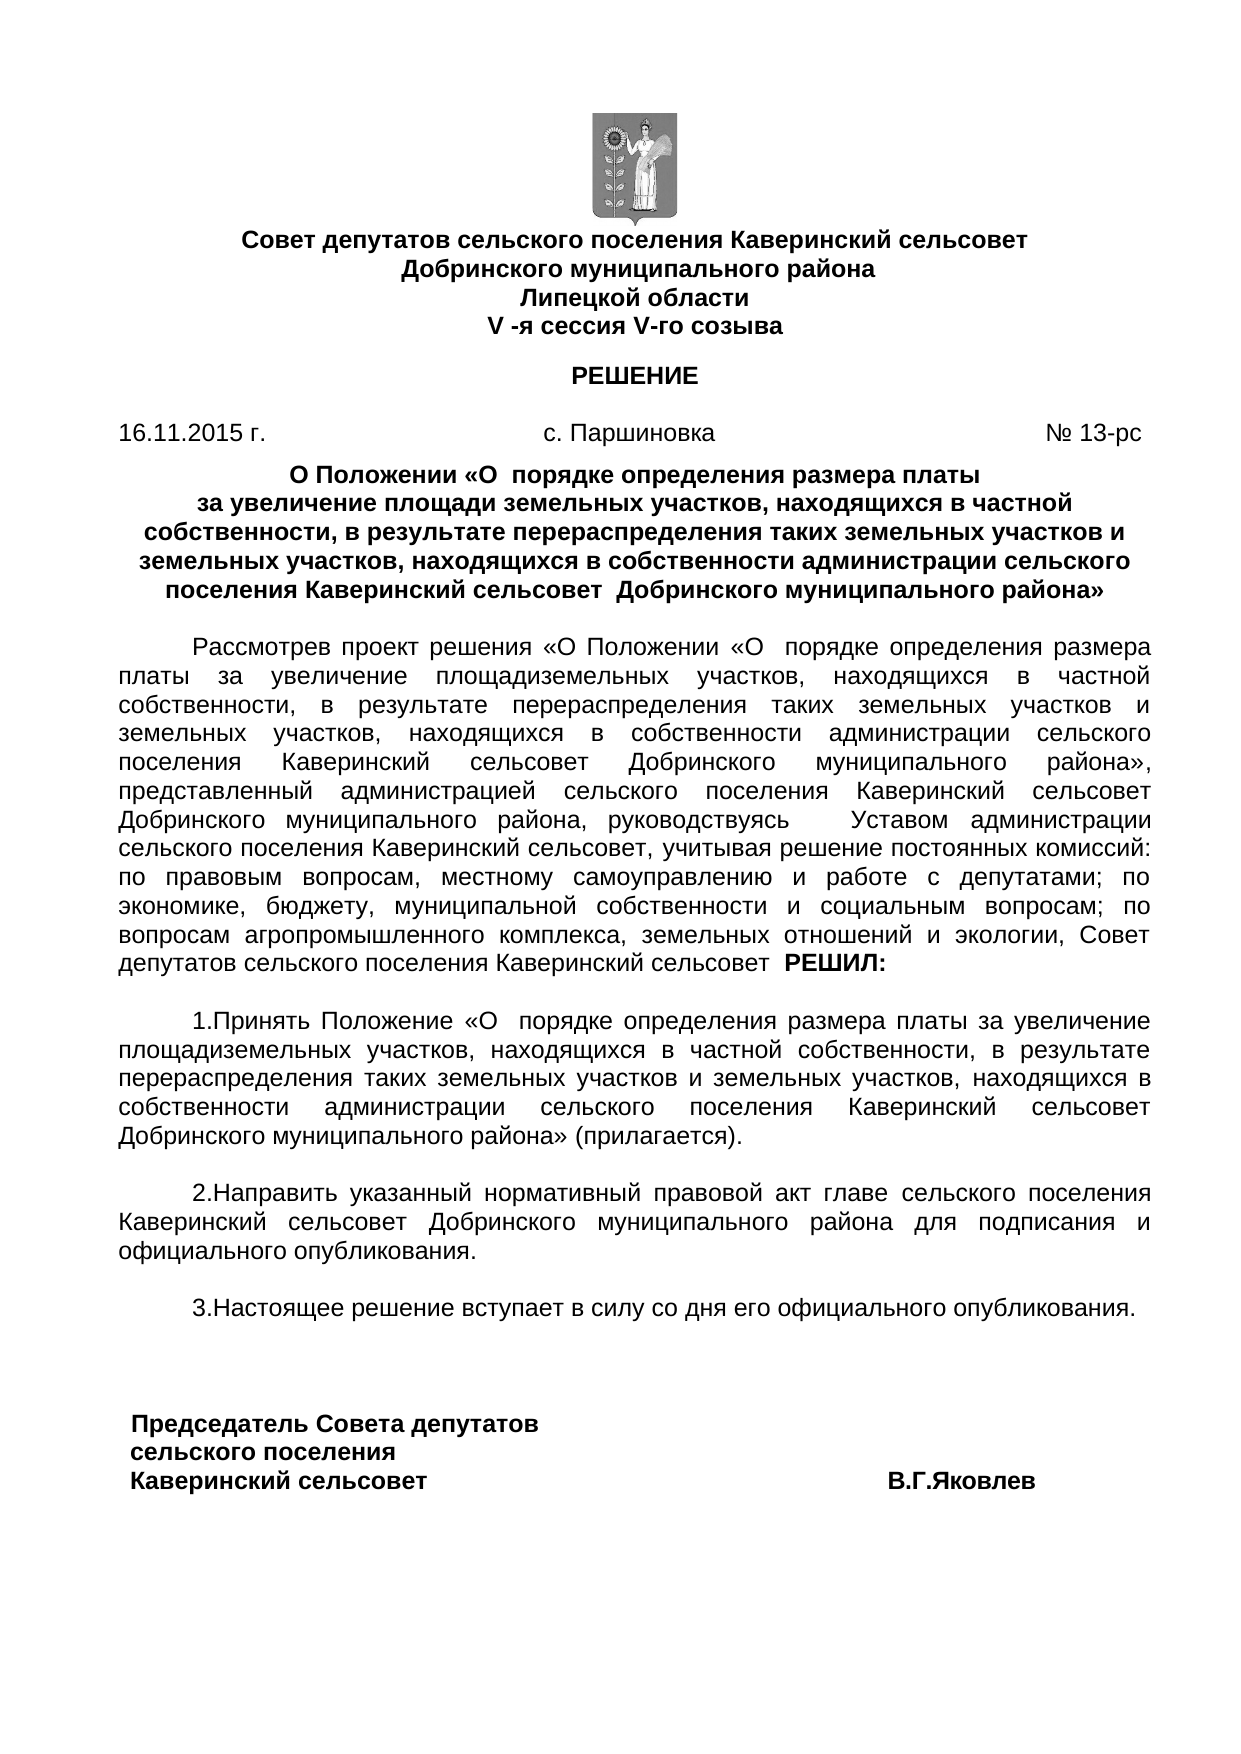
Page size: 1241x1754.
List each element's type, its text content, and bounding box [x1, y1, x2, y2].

picture [592, 113, 678, 226]
text 2.Направить указанный нормативный правовой акт главе сельского поселения Каверинский сельсовет Добринского муниципального района для подписания и официального опубликования. [118, 1178, 1152, 1265]
text О Положении «О порядке определения размера платы за увеличение площади земельных участков, находящихся в частной собственности, в результате перераспределения таких земельных участков и земельных участков, находящихся в собственности администрации сельского поселения Каверинский сельсовет Добринского муниципального района» [118, 460, 1152, 603]
subtitle РЕШЕНИЕ [118, 361, 1152, 390]
text Председатель Совета депутатов [131, 1408, 1096, 1437]
subtitle Добринского муниципального района [118, 254, 1152, 283]
text V -я сессия V-го созыва [118, 311, 1152, 340]
text сельского поселения [130, 1437, 1096, 1466]
text 16.11.2015 г. с. Паршиновка № 13-рс [118, 418, 1152, 447]
text 1.Принять Положение «О порядке определения размера платы за увеличение площадиземельных участков, находящихся в частной собственности, в результате перераспределения таких земельных участков и земельных участков, находящихся в собственности администрации сельского поселения Каверинский сельсовет Добринского муниципального района» (прилагается). [118, 1006, 1152, 1150]
text Рассмотрев проект решения «О Положении «О порядке определения размера платы за увеличение площадиземельных участков, находящихся в частной собственности, в результате перераспределения таких земельных участков и земельных участков, находящихся в собственности администрации сельского поселения Каверинский сельсовет Добринского муниципального района», представленный администрацией сельского поселения Каверинский сельсовет Добринского муниципального района, руководствуясь Уставом администрации сельского поселения Каверинский сельсовет, учитывая решение постоянных комиссий: по правовым вопросам, местному самоуправлению и работе с депутатами; по экономике, бюджету, муниципальной собственности и социальным вопросам; по вопросам агропромышленного комплекса, земельных отношений и экологии, Совет депутатов сельского поселения Каверинский сельсовет РЕШИЛ: [118, 632, 1152, 977]
table_header [395, 89, 875, 225]
text Липецкой области [118, 283, 1152, 311]
text Совет депутатов сельского поселения Каверинский сельсовет [118, 225, 1152, 254]
text Каверинский сельсовет В.Г.Яковлев [130, 1466, 1096, 1495]
text 3.Настоящее решение вступает в силу со дня его официального опубликования. [118, 1293, 1152, 1322]
